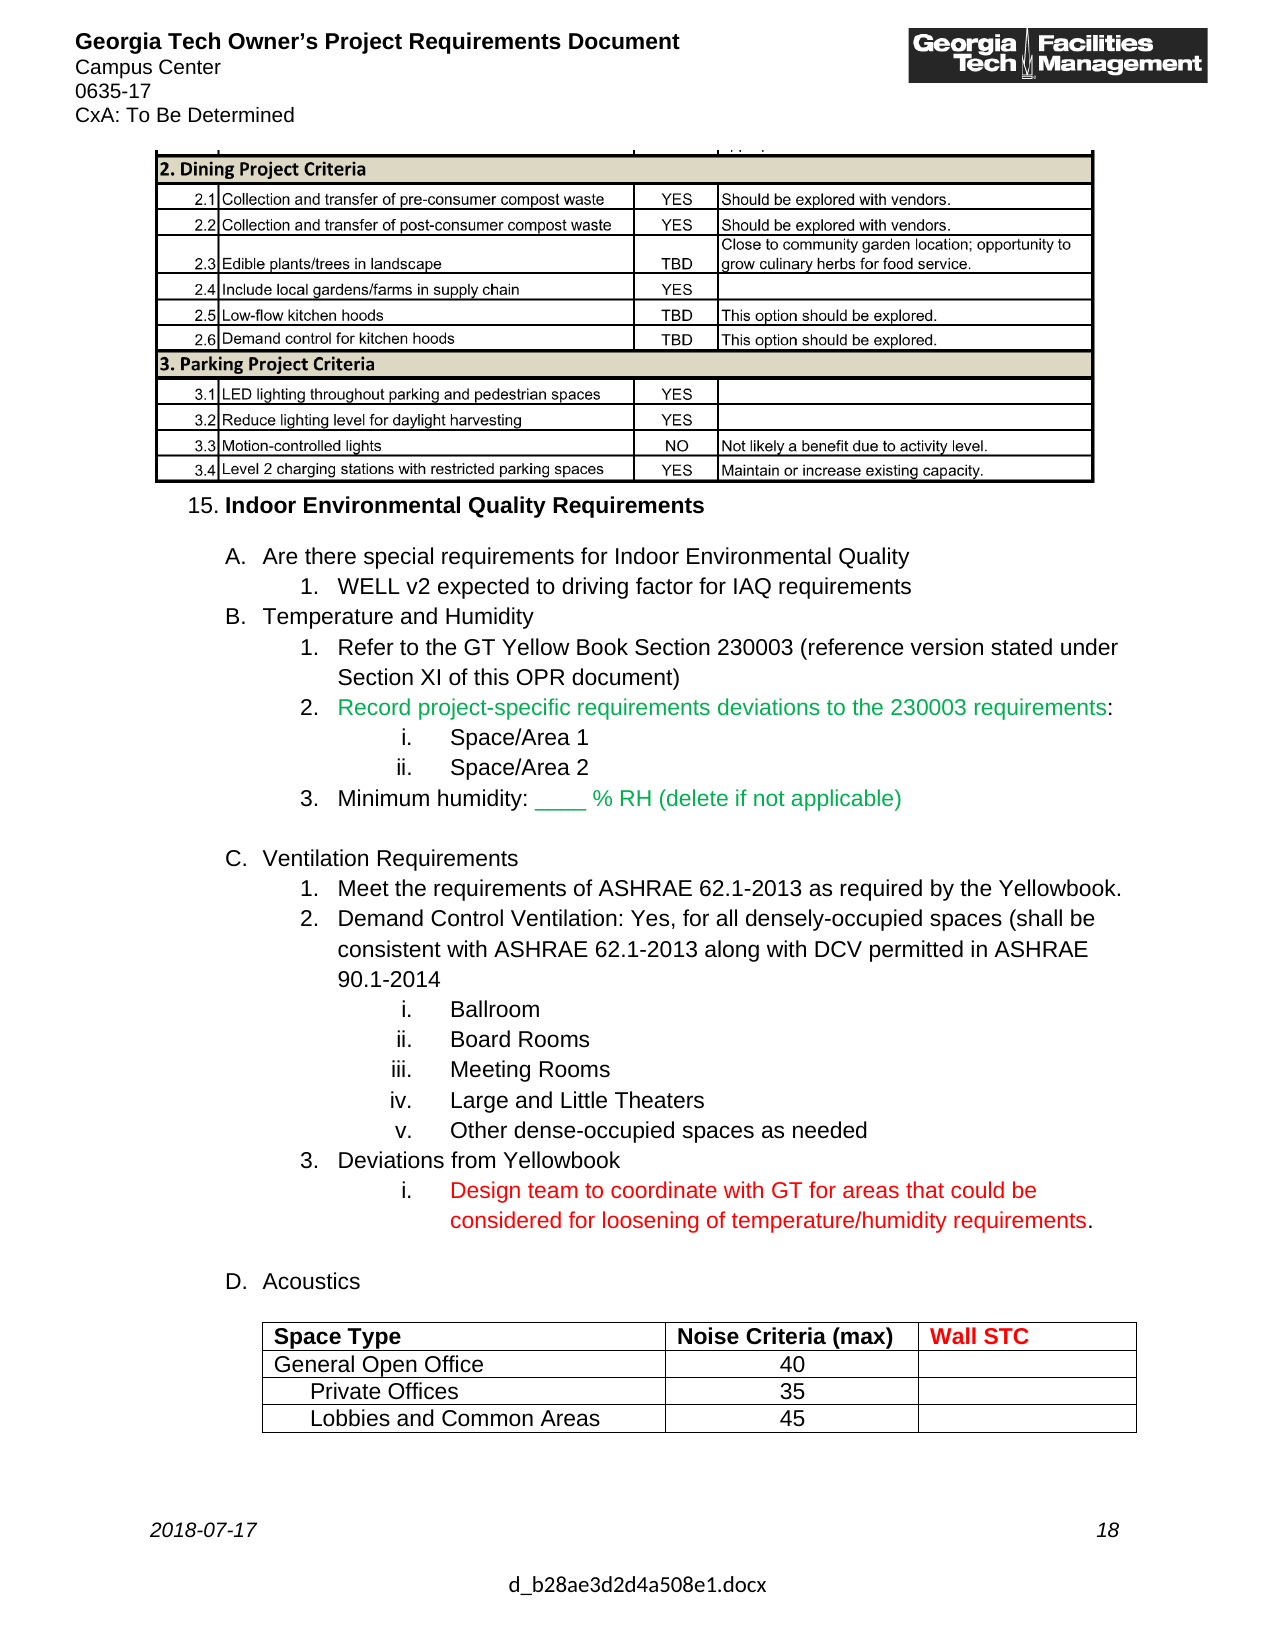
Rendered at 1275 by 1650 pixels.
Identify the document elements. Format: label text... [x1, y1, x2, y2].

list Refer to the GT Yellow Book Section 230003 (reference version stated under Section XI of this OPR document) [300, 633, 1125, 690]
table_cell [919, 1378, 1136, 1404]
list Ballroom [412, 996, 1125, 1022]
table_cell [919, 1351, 1136, 1377]
table_cell 45 [666, 1405, 918, 1432]
list Design team to coordinate with GT for areas that could be considered for loosening of temperature/humidity requirements. [412, 1177, 1125, 1234]
list Space/Area 2 [412, 754, 1125, 781]
list Minimum humidity: ____ % RH (delete if not applicable) [300, 784, 1125, 811]
table_cell General Open Office [263, 1351, 665, 1377]
list Space/Area 1 [412, 724, 1125, 750]
table_cell Lobbies and Common Areas [263, 1405, 665, 1432]
table_header Wall STC [919, 1323, 1136, 1349]
table_cell 35 [666, 1378, 918, 1404]
list Acoustics [225, 1268, 1125, 1294]
picture [150, 150, 1101, 488]
list Ventilation Requirements [225, 845, 1125, 871]
table_cell 40 [666, 1351, 918, 1377]
table_cell Private Offices [263, 1378, 665, 1404]
list Deviations from Yellowbook [300, 1147, 1125, 1173]
table_cell [919, 1405, 1136, 1432]
list Large and Little Theaters [412, 1087, 1125, 1113]
table_header Noise Criteria (max) [666, 1323, 918, 1349]
picture [908, 28, 1208, 83]
subtitle Indoor Environmental Quality Requirements [187, 492, 1125, 518]
list Other dense-occupied spaces as needed [412, 1117, 1125, 1143]
list Meet the requirements of ASHRAE 62.1-2013 as required by the Yellowbook. [300, 875, 1125, 901]
list Are there special requirements for Indoor Environmental Quality [225, 543, 1125, 569]
list Record project-specific requirements deviations to the 230003 requirements: [300, 694, 1125, 720]
list Meeting Rooms [412, 1056, 1125, 1083]
list WELL v2 expected to driving factor for IAQ requirements [300, 573, 1125, 599]
list Board Rooms [412, 1026, 1125, 1052]
list Demand Control Ventilation: Yes, for all densely-occupied spaces (shall be consistent with ASHRAE 62.1-2013 along with DCV permitted in ASHRAE 90.1-2014 [300, 905, 1125, 992]
list Temperature and Humidity [225, 603, 1125, 629]
table_header Space Type [263, 1323, 665, 1349]
